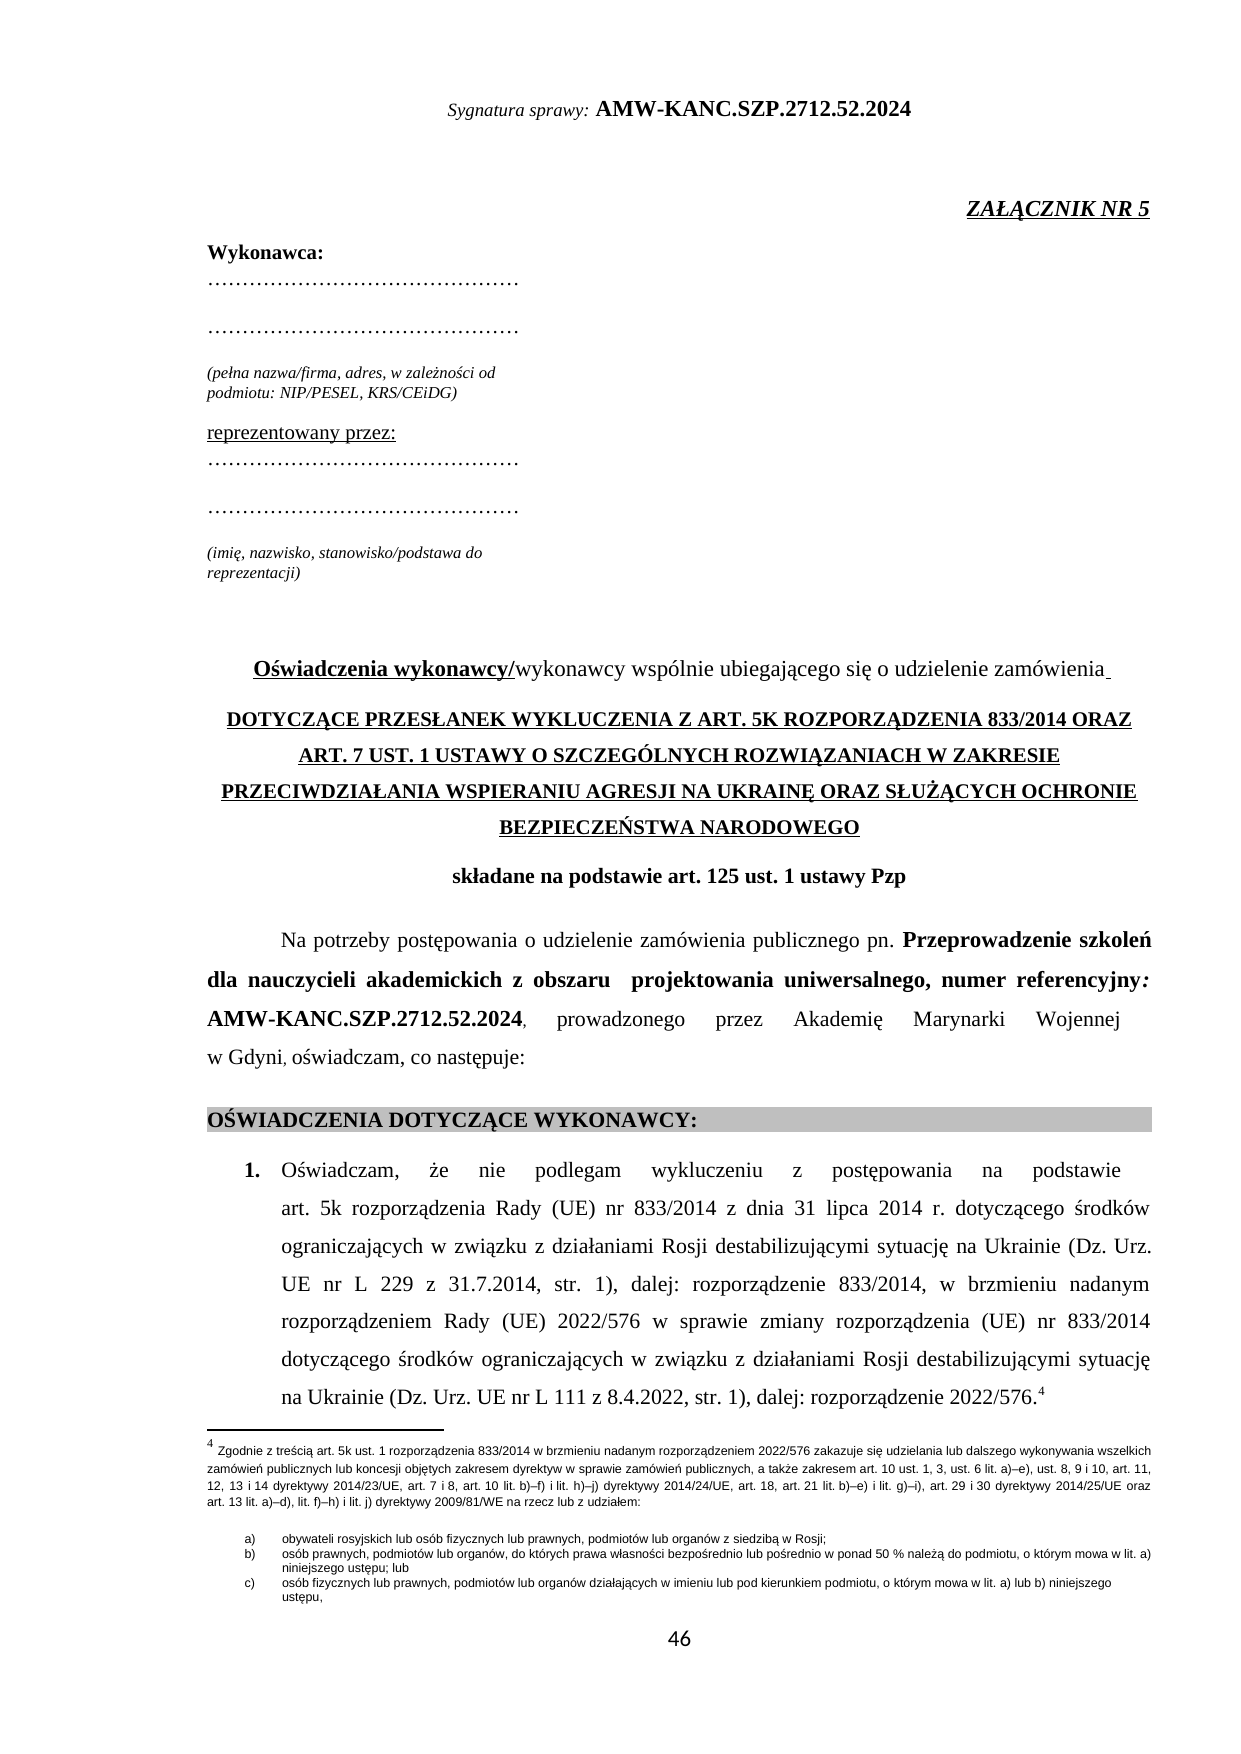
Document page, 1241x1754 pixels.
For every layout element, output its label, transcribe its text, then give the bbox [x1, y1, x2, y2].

text ……………………………………………………………………………… [207, 266, 532, 338]
text ZAŁĄCZNIK NR 5 [871, 195, 1152, 221]
text Wykonawca: [207, 240, 1152, 264]
text ……………………………………………………………………………… [207, 446, 532, 518]
text OŚWIADCZENIA DOTYCZĄCE WYKONAWCY: [207, 1107, 1152, 1132]
text Na potrzeby postępowania o udzielenie zamówienia publicznego pn. Przeprowadzenie szkoleń dla nauczycieli akademickich z obszaru projektowania uniwersalnego, numer referencyjny: AMW-KANC.SZP.2712.52.2024, prowadzonego przez Akademię Marynarki Wojennej w Gdyni, oświadczam, co następuje: [207, 926, 1152, 1069]
list Oświadczam, że nie podlegam wykluczeniu z postępowania na podstawie art. 5k rozporządzenia Rady (UE) nr 833/2014 z dnia 31 lipca 2014 r. dotyczącego środków ograniczających w związku z działaniami Rosji destabilizującymi sytuację na Ukrainie (Dz. Urz. UE nr L 229 z 31.7.2014, str. 1), dalej: rozporządzenie 833/2014, w brzmieniu nadanym rozporządzeniem Rady (UE) 2022/576 w sprawie zmiany rozporządzenia (UE) nr 833/2014 dotyczącego środków ograniczających w związku z działaniami Rosji destabilizującymi sytuację na Ukrainie (Dz. Urz. UE nr L 111 z 8.4.2022, str. 1), dalej: rozporządzenie 2022/576. [244, 1157, 1152, 1409]
text (imię, nazwisko, stanowisko/podstawa do reprezentacji) [207, 542, 532, 582]
text składane na podstawie art. 125 ust. 1 ustawy Pzp [207, 863, 1152, 889]
text DOTYCZĄCE PRZESŁANEK WYKLUCZENIA Z ART. 5K ROZPORZĄDZENIA 833/2014 ORAZ ART. 7 UST. 1 USTAWY o szczególnych rozwiązaniach w zakresie przeciwdziałania wspieraniu agresji na Ukrainę oraz służących ochronie bezpieczeństwa narodowego [207, 707, 1152, 839]
text reprezentowany przez: [207, 420, 1152, 444]
text (pełna nazwa/firma, adres, w zależności od podmiotu: NIP/PESEL, KRS/CEiDG) [207, 362, 532, 402]
text Oświadczenia wykonawcy/wykonawcy wspólnie ubiegającego się o udzielenie zamówienia [207, 655, 1152, 681]
